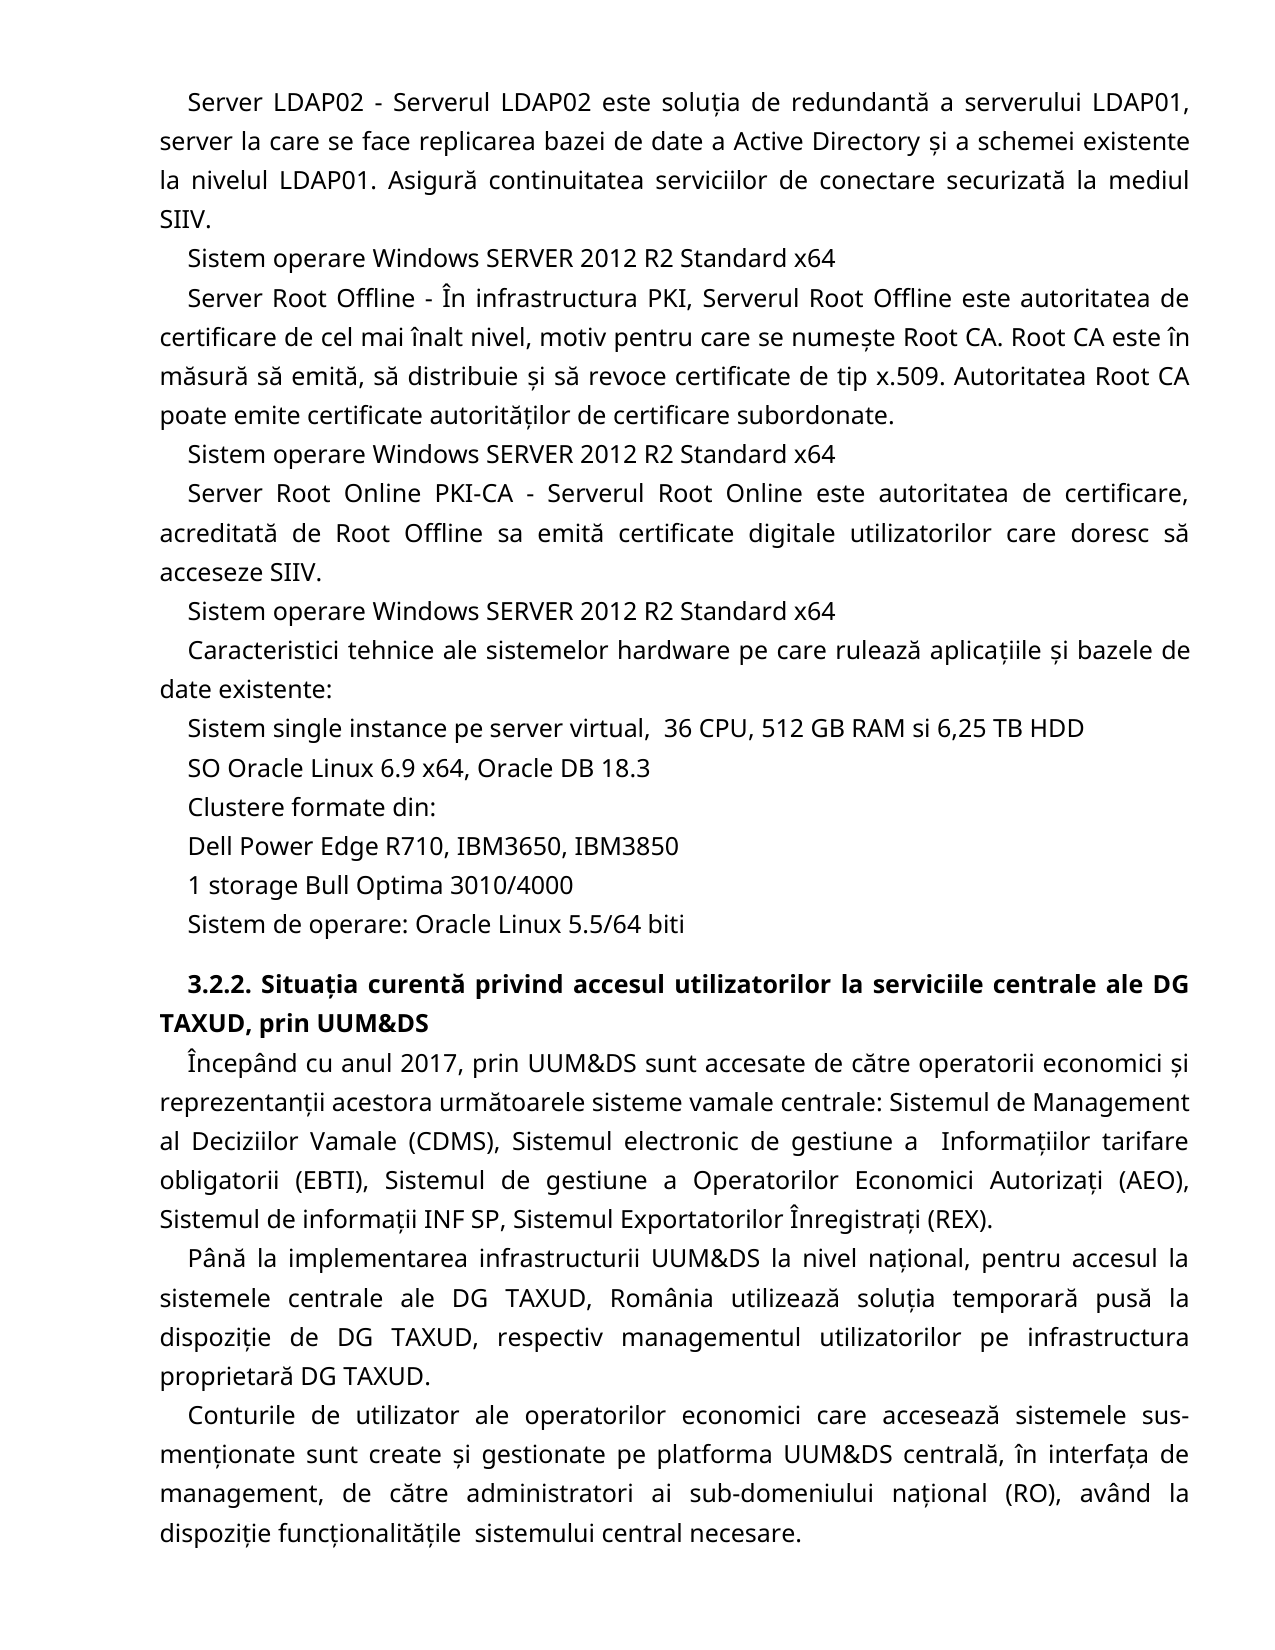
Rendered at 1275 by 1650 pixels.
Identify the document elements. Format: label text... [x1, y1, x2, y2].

text Server Root Offline - În infrastructura PKI, Serverul Root Offline este autoritatea de certificare de cel mai înalt nivel, motiv pentru care se numeşte Root CA. Root CA este în măsură să emită, să distribuie şi să revoce certificate de tip x.509. Autoritatea Root CA poate emite certificate autorităţilor de certificare subordonate. [159, 280, 1191, 432]
text Până la implementarea infrastructurii UUM&DS la nivel național, pentru accesul la sistemele centrale ale DG TAXUD, România utilizează soluția temporară pusă la dispoziție de DG TAXUD, respectiv managementul utilizatorilor pe infrastructura proprietară DG TAXUD. [159, 1241, 1191, 1393]
text Server Root Online PKI-CA - Serverul Root Online este autoritatea de certificare, acreditată de Root Offline sa emită certificate digitale utilizatorilor care doresc să acceseze SIIV. [159, 476, 1191, 588]
text Sistem operare Windows SERVER 2012 R2 Standard x64 [159, 593, 1191, 628]
text SO Oracle Linux 6.9 x64, Oracle DB 18.3 [159, 750, 1191, 784]
text Sistem de operare: Oracle Linux 5.5/64 biti [159, 907, 1191, 941]
text Sistem operare Windows SERVER 2012 R2 Standard x64 [159, 437, 1191, 471]
text 1 storage Bull Optima 3010/4000 [159, 868, 1191, 902]
text Începând cu anul 2017, prin UUM&DS sunt accesate de către operatorii economici și reprezentanții acestora următoarele sisteme vamale centrale: Sistemul de Management al Deciziilor Vamale (CDMS), Sistemul electronic de gestiune a Informațiilor tarifare obligatorii (EBTI), Sistemul de gestiune a Operatorilor Economici Autorizați (AEO), Sistemul de informații INF SP, Sistemul Exportatorilor Înregistrați (REX). [159, 1045, 1191, 1236]
subtitle 3.2.2. Situația curentă privind accesul utilizatorilor la serviciile centrale ale DG TAXUD, prin UUM&DS [159, 967, 1191, 1040]
text Server LDAP02 - Serverul LDAP02 este soluţia de redundantă a serverului LDAP01, server la care se face replicarea bazei de date a Active Directory şi a schemei existente la nivelul LDAP01. Asigură continuitatea serviciilor de conectare securizată la mediul SIIV. [159, 84, 1191, 236]
text Clustere formate din: [159, 789, 1191, 823]
text Sistem operare Windows SERVER 2012 R2 Standard x64 [159, 241, 1191, 275]
text Conturile de utilizator ale operatorilor economici care accesează sistemele sus-menționate sunt create și gestionate pe platforma UUM&DS centrală, în interfața de management, de către administratori ai sub-domeniului național (RO), având la dispoziție funcționalitățile sistemului central necesare. [159, 1398, 1191, 1549]
text Sistem single instance pe server virtual, 36 CPU, 512 GB RAM si 6,25 TB HDD [159, 711, 1191, 745]
text Caracteristici tehnice ale sistemelor hardware pe care rulează aplicaţiile şi bazele de date existente: [159, 633, 1191, 706]
text Dell Power Edge R710, IBM3650, IBM3850 [159, 828, 1191, 863]
